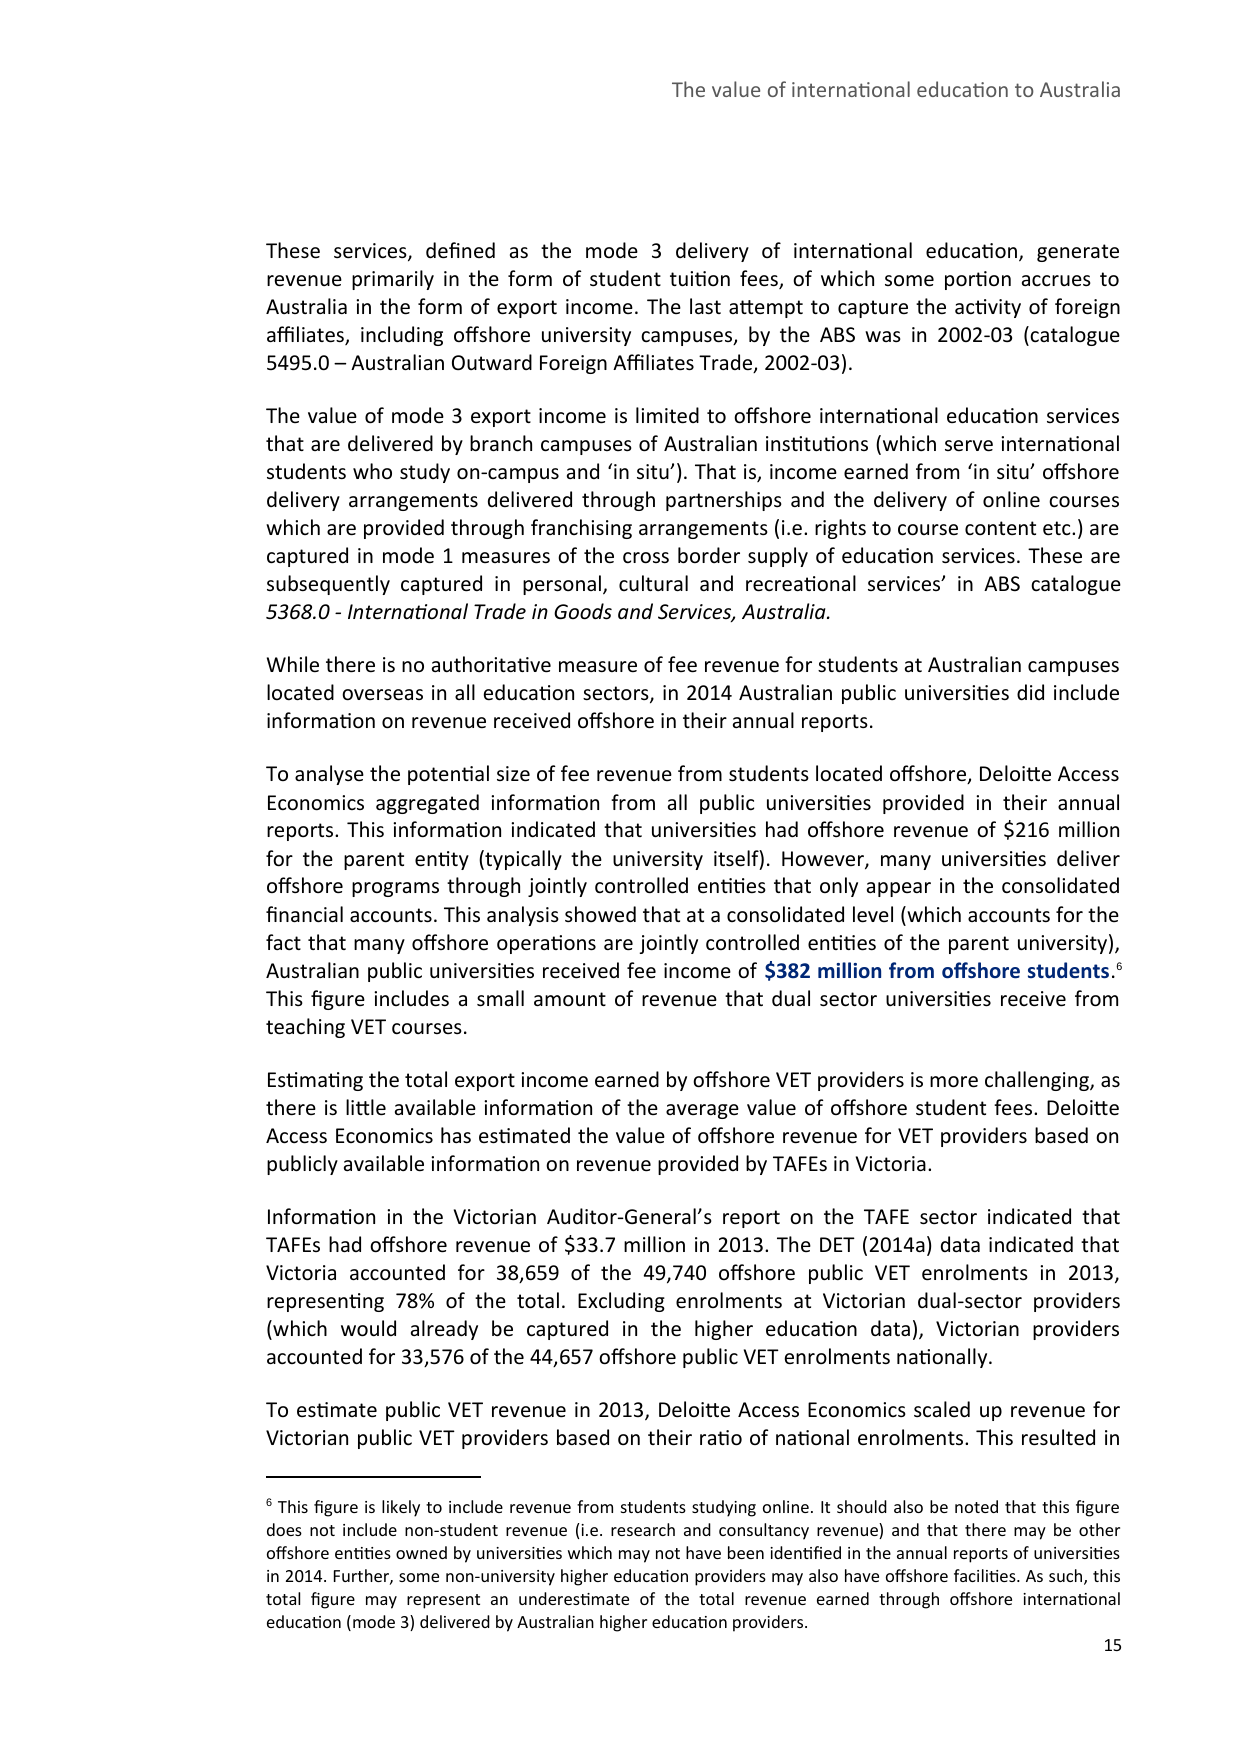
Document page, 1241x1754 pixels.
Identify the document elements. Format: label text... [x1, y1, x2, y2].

text While there is no authoritative measure of fee revenue for students at Australian campuses located overseas in all education sectors, in 2014 Australian public universities did include information on revenue received offshore in their annual reports. [266, 651, 1122, 734]
text The value of mode 3 export income is limited to offshore international education services that are delivered by branch campuses of Australian institutions (which serve international students who study on-campus and ‘in situ’). That is, income earned from ‘in situ’ offshore delivery arrangements delivered through partnerships and the delivery of online courses which are provided through franchising arrangements (i.e. rights to course content etc.) are captured in mode 1 measures of the cross border supply of education services. These are subsequently captured in personal, cultural and recreational services’ in ABS catalogue 5368.0 - International Trade in Goods and Services, Australia. [266, 401, 1122, 626]
text These services, defined as the mode 3 delivery of international education, generate revenue primarily in the form of student tuition fees, of which some portion accrues to Australia in the form of export income. The last attempt to capture the activity of foreign affiliates, including offshore university campuses, by the ABS was in 2002-03 (catalogue 5495.0 – Australian Outward Foreign Affiliates Trade, 2002-03). [266, 236, 1122, 376]
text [266, 1395, 1122, 1451]
text Estimating the total export income earned by offshore VET providers is more challenging, as there is little available information of the average value of offshore student fees. Deloitte Access Economics has estimated the value of offshore revenue for VET providers based on publicly available information on revenue provided by TAFEs in Victoria. [266, 1065, 1122, 1177]
text Information in the Victorian Auditor-General’s report on the TAFE sector indicated that TAFEs had offshore revenue of $33.7 million in 2013. The DET (2014a) data indicated that Victoria accounted for 38,659 of the 49,740 offshore public VET enrolments in 2013, representing 78% of the total. Excluding enrolments at Victorian dual-sector providers (which would already be captured in the higher education data), Victorian providers accounted for 33,576 of the 44,657 offshore public VET enrolments nationally. [266, 1202, 1122, 1370]
text To analyse the potential size of fee revenue from students located offshore, Deloitte Access Economics aggregated information from all public universities provided in their annual reports. This information indicated that universities had offshore revenue of $216 million for the parent entity (typically the university itself). However, many universities deliver offshore programs through jointly controlled entities that only appear in the consolidated financial accounts. This analysis showed that at a consolidated level (which accounts for the fact that many offshore operations are jointly controlled entities of the parent university), Australian public universities received fee income of $382 million from offshore students. This figure includes a small amount of revenue that dual sector universities receive from teaching VET courses. [266, 759, 1122, 1040]
